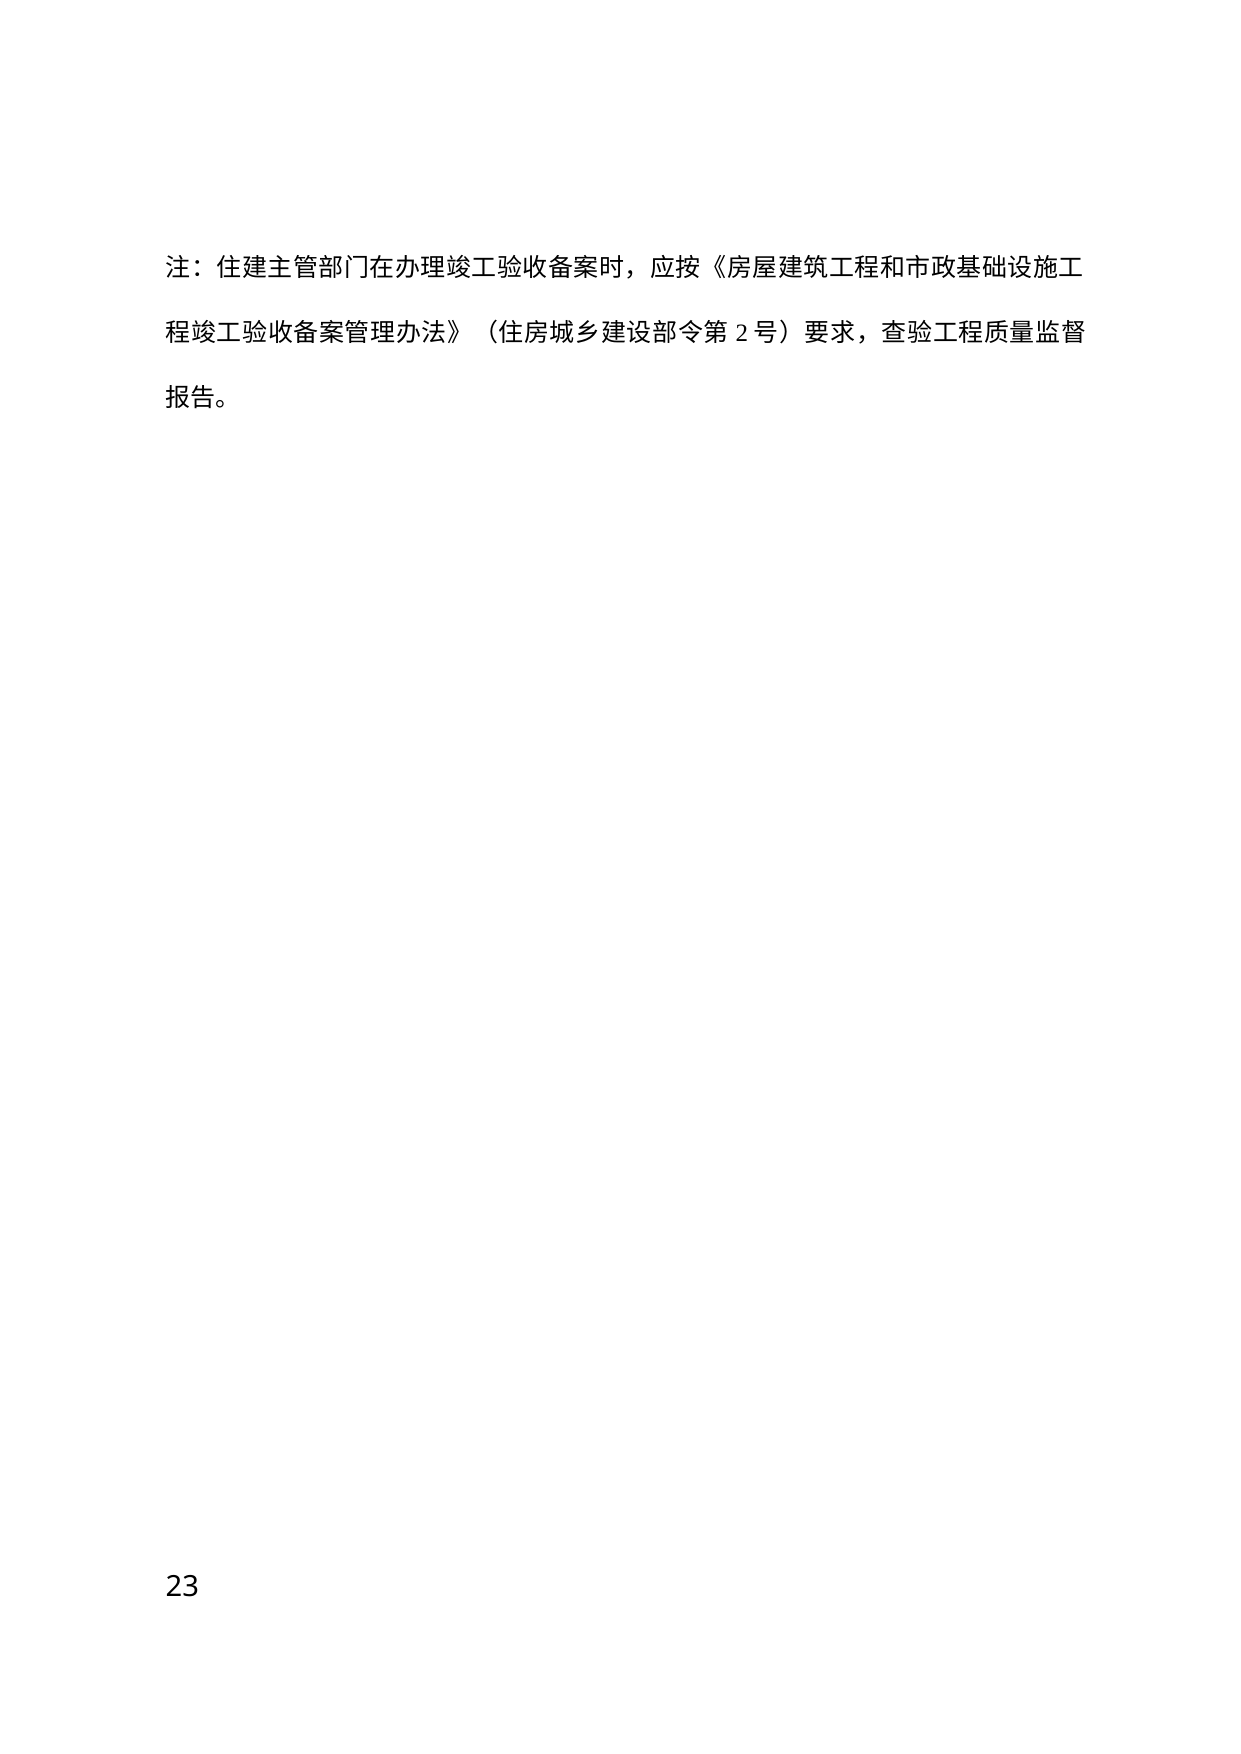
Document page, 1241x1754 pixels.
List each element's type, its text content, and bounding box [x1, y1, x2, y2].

text 注：住建主管部门在办理竣工验收备案时，应按《房屋建筑工程和市政基础设施工程竣工验收备案管理办法》（住房城乡建设部令第2号）要求，查验工程质量监督报告。 [165, 233, 1087, 428]
